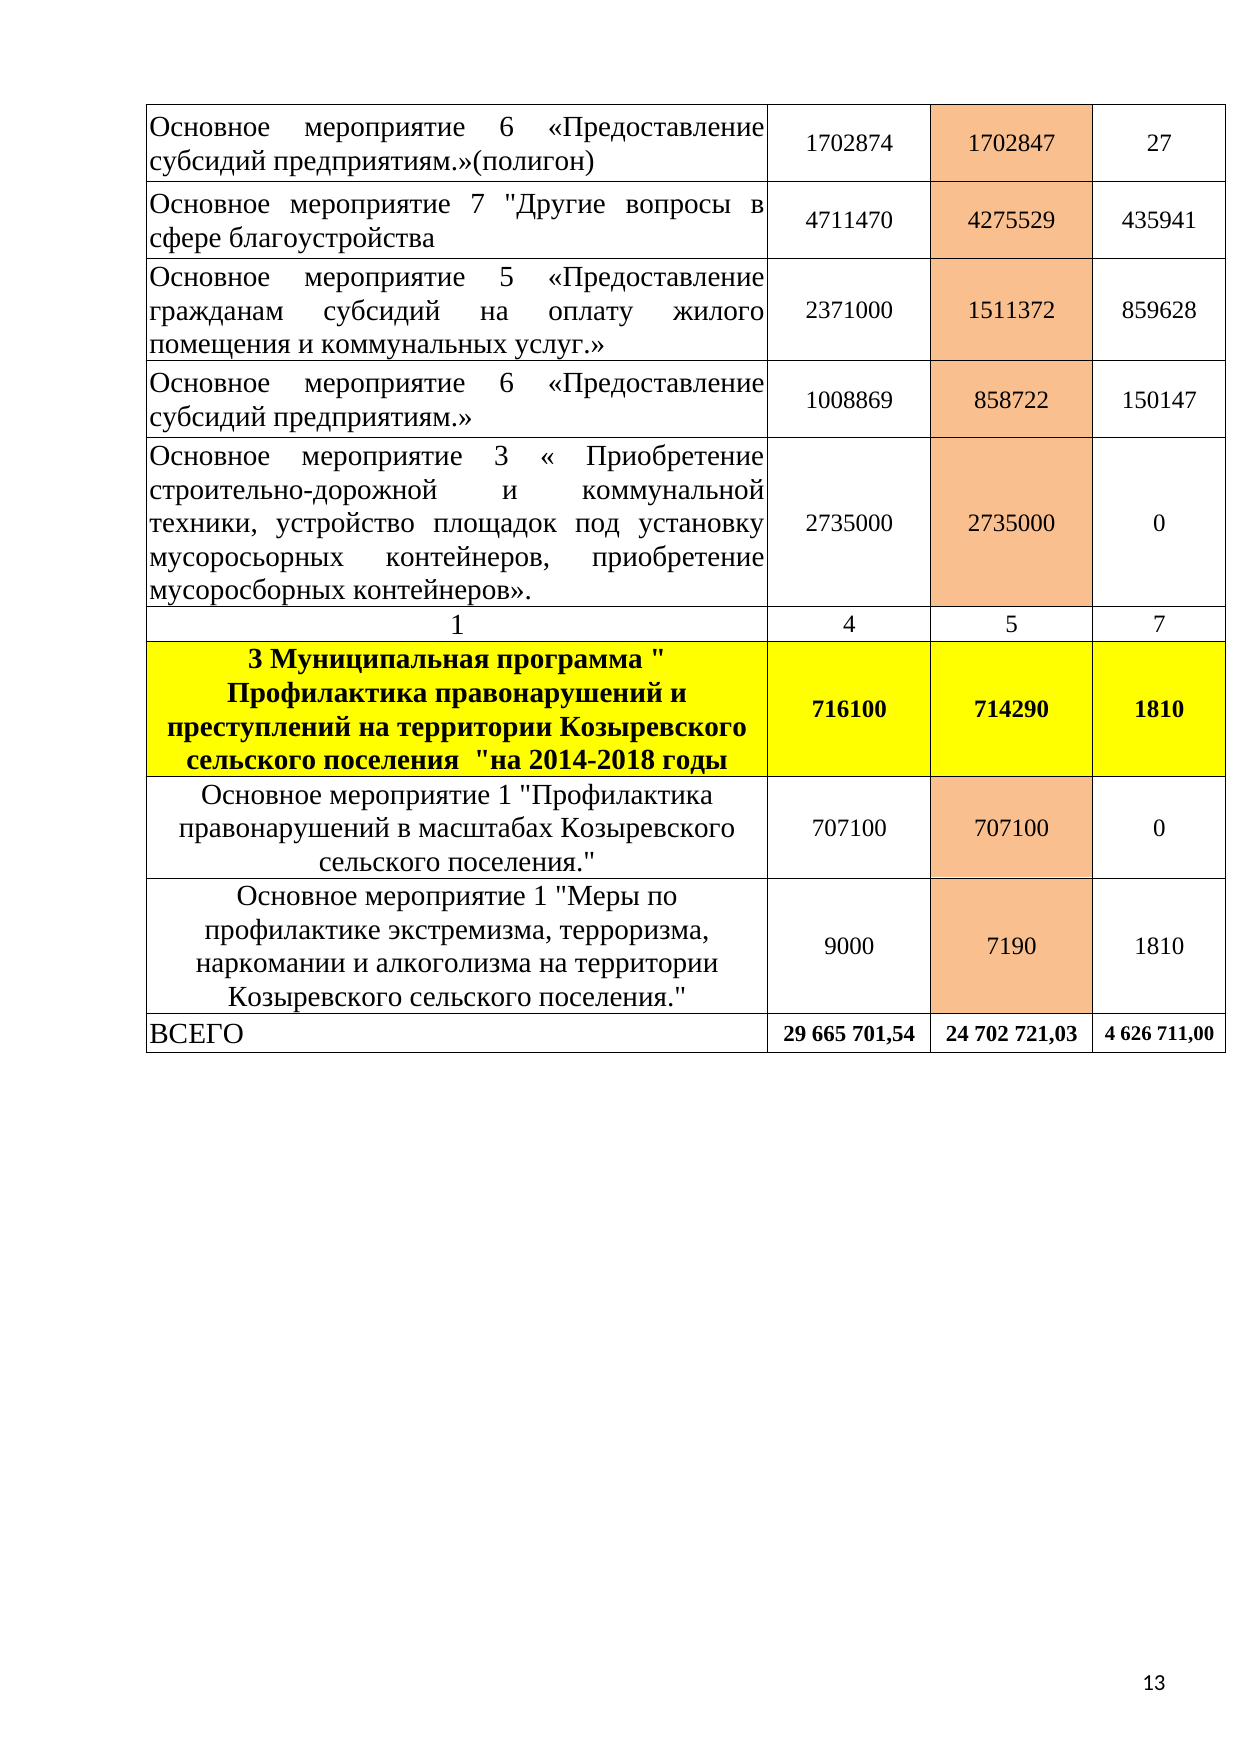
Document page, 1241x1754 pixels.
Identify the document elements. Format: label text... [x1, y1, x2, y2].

table_cell 1008869 [768, 361, 930, 437]
table_cell 5 [931, 607, 1092, 641]
table_cell 1810 [1093, 642, 1225, 776]
table_cell Основное мероприятие 7 "Другие вопросы в сфере благоустройства [147, 182, 767, 258]
table_cell 4275529 [931, 182, 1092, 258]
table_cell 435941 [1093, 182, 1225, 258]
table_cell 707100 [931, 777, 1092, 877]
table_cell 716100 [768, 642, 930, 776]
table_cell Основное мероприятие 1 "Профилактика правонарушений в масштабах Козыревского сельского поселения." [147, 777, 767, 877]
table_cell 29 665 701,54 [768, 1014, 930, 1052]
table_cell ВСЕГО [147, 1014, 767, 1052]
table_cell Основное мероприятие 6 «Предоставление субсидий предприятиям.» [147, 361, 767, 437]
table_cell 7 [1093, 607, 1225, 641]
table_cell Основное мероприятие 5 «Предоставление гражданам субсидий на оплату жилого помещения и коммунальных услуг.» [147, 259, 767, 360]
table_cell 7190 [931, 879, 1092, 1013]
table_cell 3 Муниципальная программа " Профилактика правонарушений и преступлений на территории Козыревского сельского поселения "на 2014-2018 годы [147, 642, 767, 776]
table_cell 4 [768, 607, 930, 641]
table_cell 714290 [931, 642, 1092, 776]
table_cell 1 [147, 607, 767, 641]
table_cell 2371000 [768, 259, 930, 360]
table_cell 0 [1093, 438, 1225, 606]
table_cell 4 626 711,00 [1093, 1014, 1225, 1052]
table_cell 2735000 [768, 438, 930, 606]
table_cell 24 702 721,03 [931, 1014, 1092, 1052]
table_cell 0 [1093, 777, 1225, 877]
table_cell 2735000 [931, 438, 1092, 606]
table_cell 9000 [768, 879, 930, 1013]
table_cell 150147 [1093, 361, 1225, 437]
table_cell Основное мероприятие 1 "Меры по профилактике экстремизма, терроризма, наркомании и алкоголизма на территории Козыревского сельского поселения." [147, 879, 767, 1013]
table_cell 707100 [768, 777, 930, 877]
table_cell 1511372 [931, 259, 1092, 360]
table_cell 27 [1093, 105, 1225, 181]
table_cell 4711470 [768, 182, 930, 258]
table_cell 1810 [1093, 879, 1225, 1013]
table_cell 858722 [931, 361, 1092, 437]
table_cell Основное мероприятие 3 « Приобретение строительно-дорожной и коммунальной техники, устройство площадок под установку мусоросьорных контейнеров, приобретение мусоросборных контейнеров». [147, 438, 767, 606]
table_cell Основное мероприятие 6 «Предоставление субсидий предприятиям.»(полигон) [147, 105, 767, 181]
table_cell 1702847 [931, 105, 1092, 181]
table_cell 859628 [1093, 259, 1225, 360]
table_cell 1702874 [768, 105, 930, 181]
